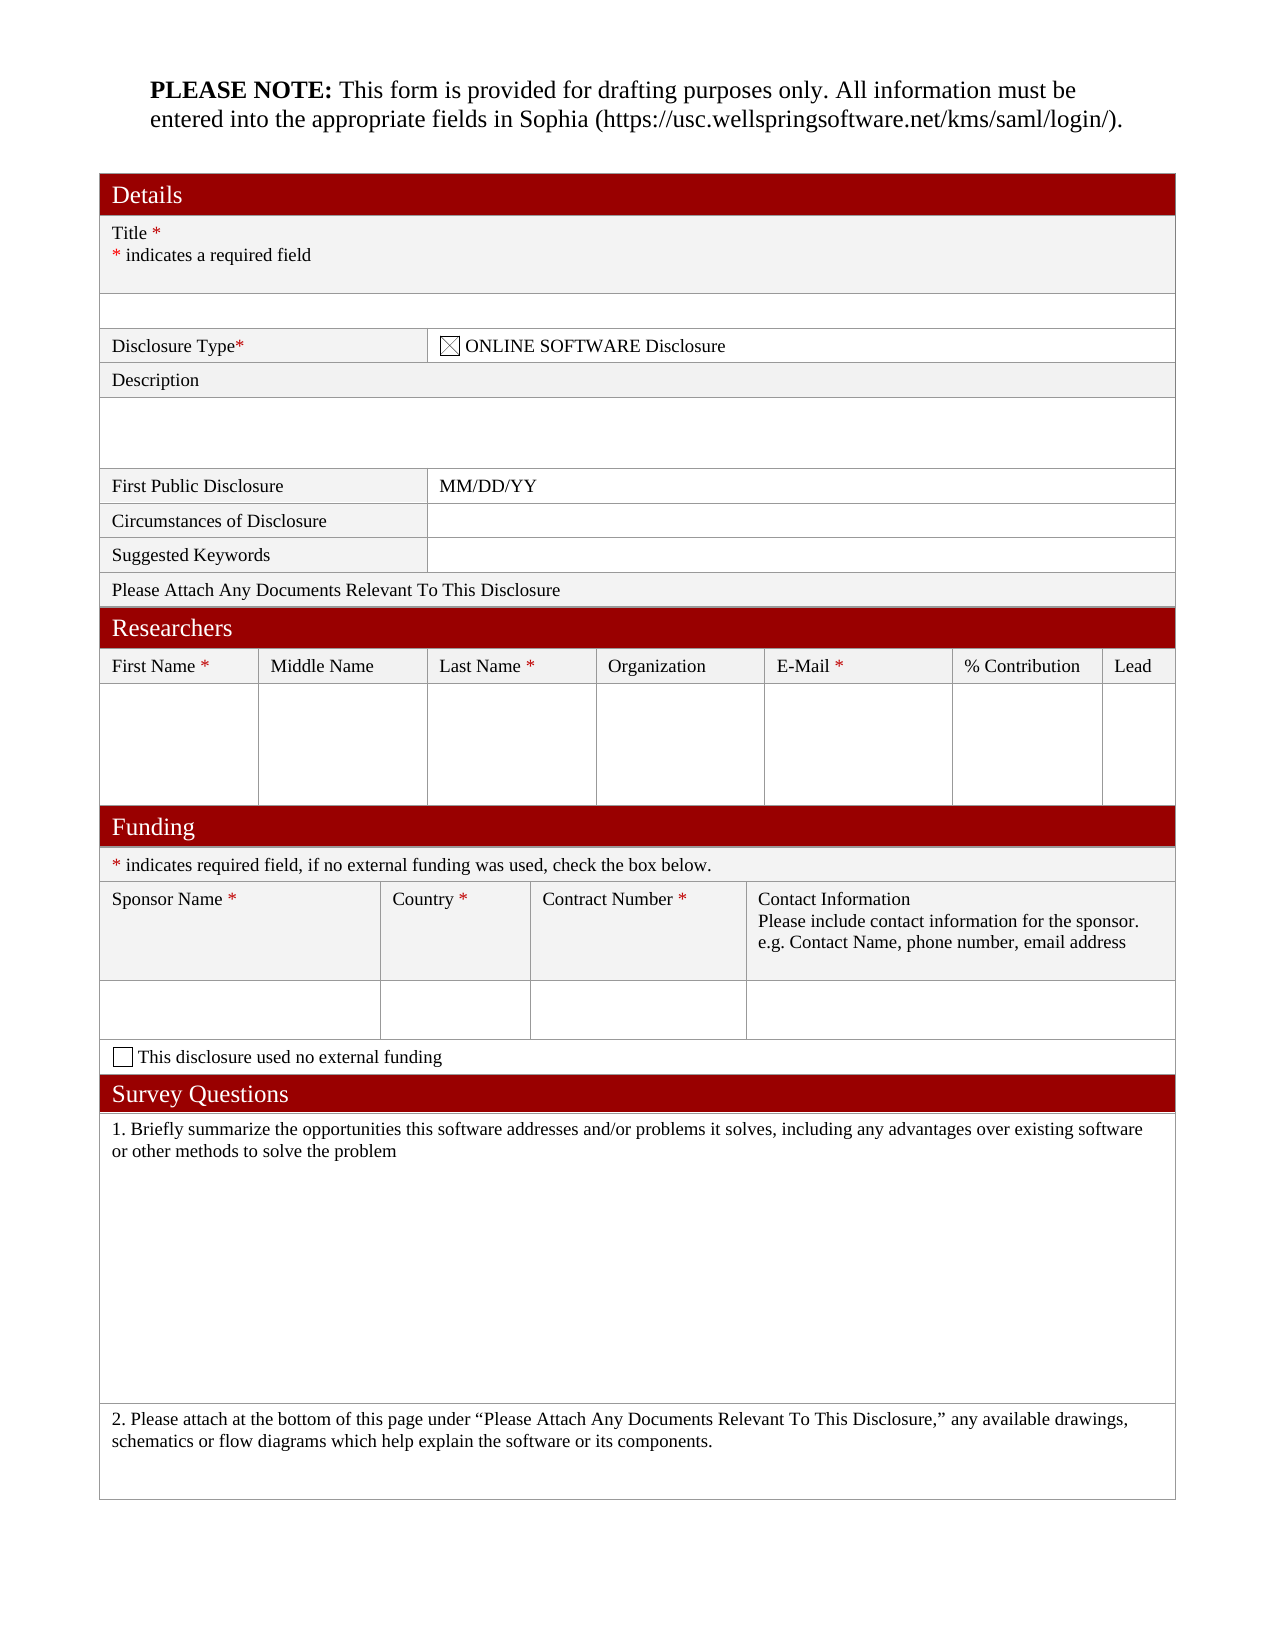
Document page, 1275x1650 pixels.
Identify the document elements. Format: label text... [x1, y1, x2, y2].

table_cell [765, 684, 952, 804]
table_cell 1. Briefly summarize the opportunities this software addresses and/or problems it solves, including any advantages over existing software or other methods to solve the problem [100, 1114, 1175, 1403]
table_cell Description [100, 363, 1175, 397]
table_cell ONLINE SOFTWARE Disclosure [428, 329, 1175, 362]
table_cell Country * [381, 882, 530, 980]
table_cell 2. Please attach at the bottom of this page under “Please Attach Any Documents Relevant To This Disclosure,” any available drawings, schematics or flow diagrams which help explain the software or its components. [100, 1404, 1175, 1499]
table_cell [531, 981, 746, 1039]
table_cell Disclosure Type* [100, 329, 427, 362]
table_cell Contract Number * [531, 882, 746, 980]
table_cell [100, 398, 1175, 468]
table_cell [1103, 684, 1175, 804]
table_cell Funding [100, 806, 1175, 846]
table_cell Contact Information Please include contact information for the sponsor. e.g. Contact Name, phone number, email address [747, 882, 1175, 980]
table_cell Circumstances of Disclosure [100, 504, 427, 537]
table_cell First Name * [100, 649, 258, 683]
table_cell Suggested Keywords [100, 538, 427, 572]
table_cell Title * * indicates a required field [100, 216, 1175, 293]
table_cell [381, 981, 530, 1039]
table_cell [953, 684, 1102, 804]
table_cell [100, 294, 1175, 328]
table_cell Organization [597, 649, 764, 683]
table_cell [597, 684, 764, 804]
table_cell E-Mail * [765, 649, 952, 683]
table_cell Survey Questions [100, 1075, 1175, 1112]
table_cell Last Name * [428, 649, 596, 683]
table_cell Lead [1103, 649, 1175, 683]
table_cell [428, 538, 1175, 572]
table_cell Researchers [100, 608, 1175, 648]
table_cell First Public Disclosure [100, 469, 427, 502]
table_cell Middle Name [259, 649, 427, 683]
table_header Details [100, 174, 1175, 215]
table_cell [428, 684, 596, 804]
table_cell % Contribution [953, 649, 1102, 683]
table_cell [747, 981, 1175, 1039]
table_cell [259, 684, 427, 804]
table_cell [100, 981, 380, 1039]
table_cell This disclosure used no external funding [100, 1040, 1175, 1074]
table_cell [428, 504, 1175, 537]
table_cell [100, 684, 258, 804]
table_cell MM/DD/YY [428, 469, 1175, 502]
table_cell * indicates required field, if no external funding was used, check the box below. [100, 848, 1175, 881]
table_cell Sponsor Name * [100, 882, 380, 980]
table_cell Please Attach Any Documents Relevant To This Disclosure [100, 573, 1175, 606]
